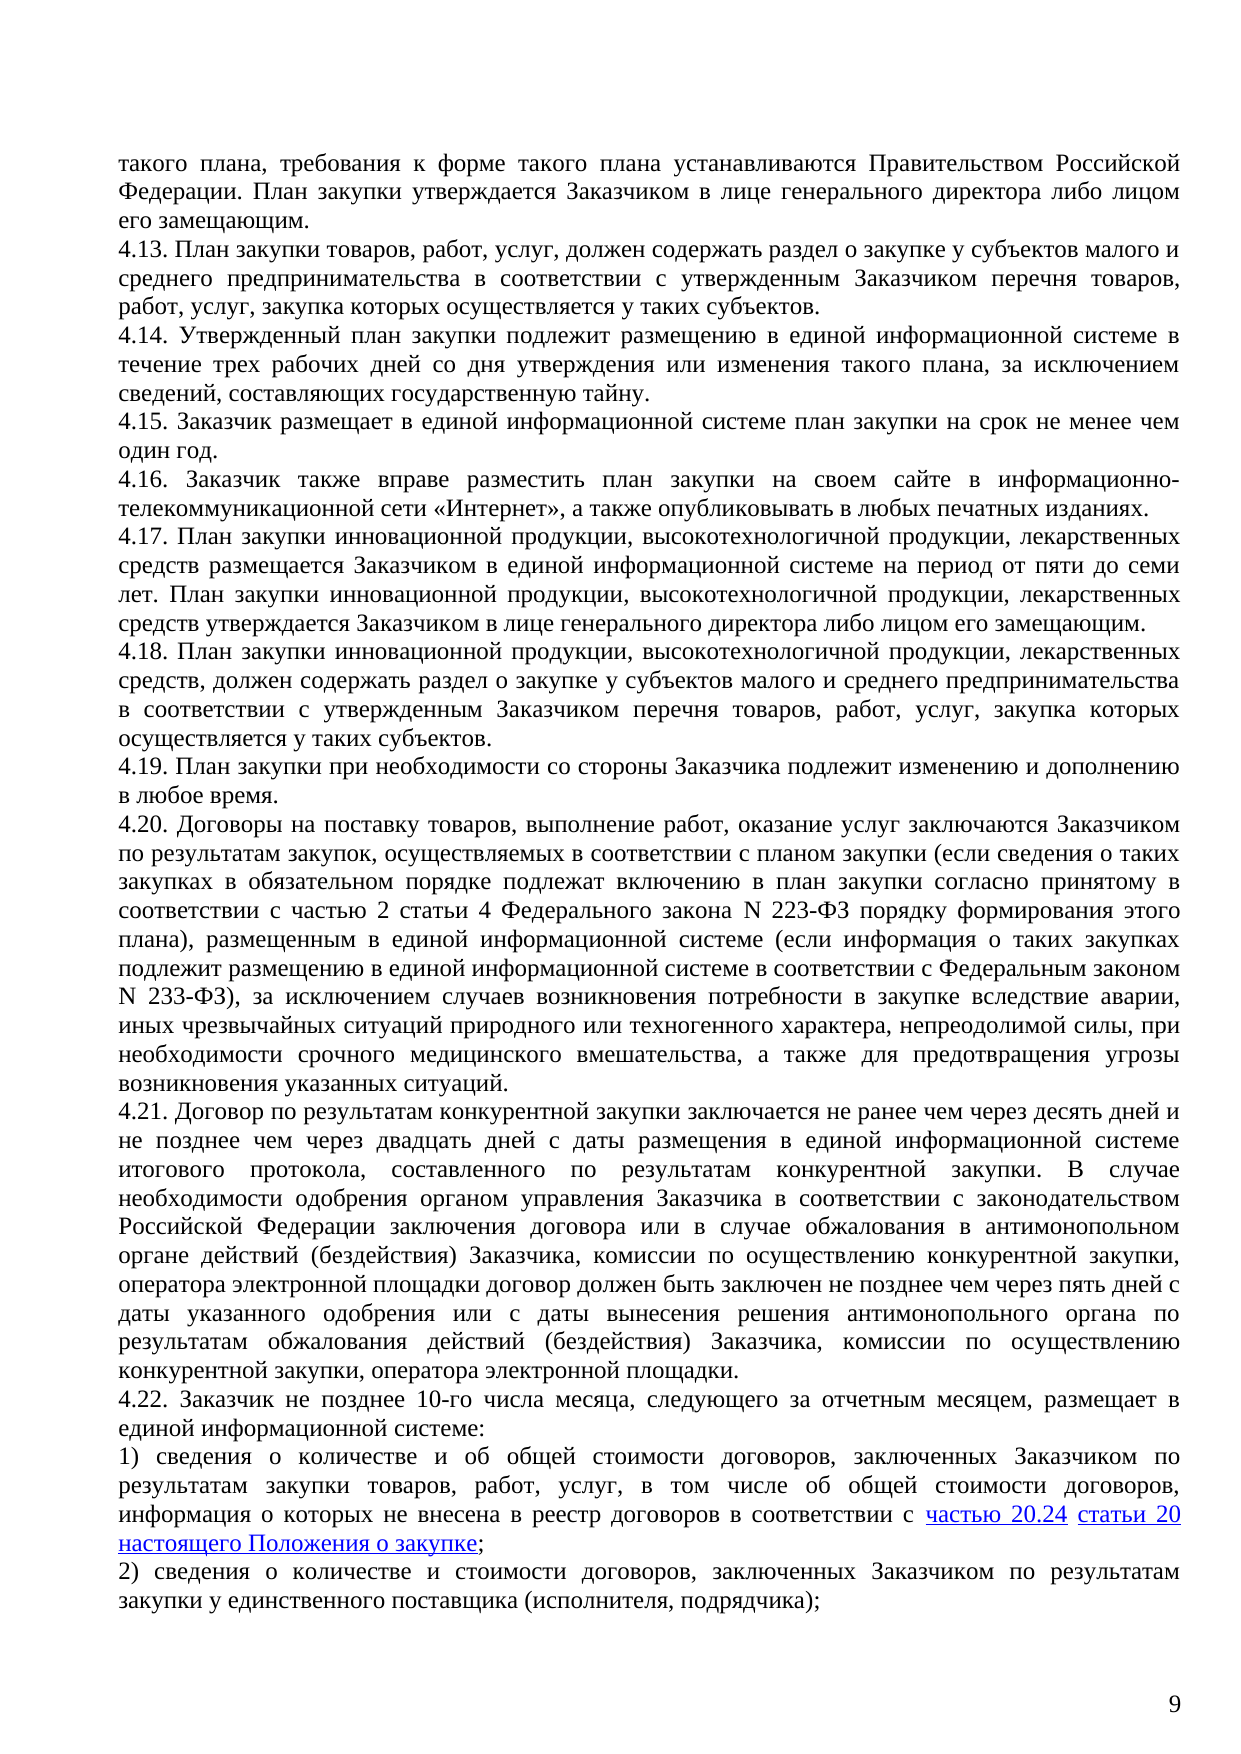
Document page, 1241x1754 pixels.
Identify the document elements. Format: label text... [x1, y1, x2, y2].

text 1) сведения о количестве и об общей стоимости договоров, заключенных Заказчиком по результатам закупки товаров, работ, услуг, в том числе об общей стоимости договоров, информация о которых не внесена в реестр договоров в соответствии с частью 20.24 статьи 20 настоящего Положения о закупке; [118, 1441, 1181, 1556]
text 4.16. Заказчик также вправе разместить план закупки на своем сайте в информационно-телекоммуникационной сети «Интернет», а также опубликовывать в любых печатных изданиях. [118, 464, 1181, 521]
text 4.14. Утвержденный план закупки подлежит размещению в единой информационной системе в течение трех рабочих дней со дня утверждения или изменения такого плана, за исключением сведений, составляющих государственную тайну. [118, 320, 1181, 406]
text 4.21. Договор по результатам конкурентной закупки заключается не ранее чем через десять дней и не позднее чем через двадцать дней с даты размещения в единой информационной системе итогового протокола, составленного по результатам конкурентной закупки. В случае необходимости одобрения органом управления Заказчика в соответствии с законодательством Российской Федерации заключения договора или в случае обжалования в антимонопольном органе действий (бездействия) Заказчика, комиссии по осуществлению конкурентной закупки, оператора электронной площадки договор должен быть заключен не позднее чем через пять дней с даты указанного одобрения или с даты вынесения решения антимонопольного органа по результатам обжалования действий (бездействия) Заказчика, комиссии по осуществлению конкурентной закупки, оператора электронной площадки. [118, 1096, 1181, 1384]
text 4.19. План закупки при необходимости со стороны Заказчика подлежит изменению и дополнению в любое время. [118, 751, 1181, 809]
text 4.22. Заказчик не позднее 10-го числа месяца, следующего за отчетным месяцем, размещает в единой информационной системе: [118, 1384, 1181, 1441]
text 4.20. Договоры на поставку товаров, выполнение работ, оказание услуг заключаются Заказчиком по результатам закупок, осуществляемых в соответствии с планом закупки (если сведения о таких закупках в обязательном порядке подлежат включению в план закупки согласно принятому в соответствии с частью 2 статьи 4 Федерального закона N 223-ФЗ порядку формирования этого плана), размещенным в единой информационной системе (если информация о таких закупках подлежит размещению в единой информационной системе в соответствии с Федеральным законом N 233-ФЗ), за исключением случаев возникновения потребности в закупке вследствие аварии, иных чрезвычайных ситуаций природного или техногенного характера, непреодолимой силы, при необходимости срочного медицинского вмешательства, а также для предотвращения угрозы возникновения указанных ситуаций. [118, 809, 1181, 1096]
text 4.15. Заказчик размещает в единой информационной системе план закупки на срок не менее чем один год. [118, 406, 1181, 464]
text 4.13. План закупки товаров, работ, услуг, должен содержать раздел о закупке у субъектов малого и среднего предпринимательства в соответствии с утвержденным Заказчиком перечня товаров, работ, услуг, закупка которых осуществляется у таких субъектов. [118, 234, 1181, 320]
text 2) сведения о количестве и стоимости договоров, заключенных Заказчиком по результатам закупки у единственного поставщика (исполнителя, подрядчика); [118, 1556, 1181, 1614]
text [118, 148, 1181, 234]
text 4.18. План закупки инновационной продукции, высокотехнологичной продукции, лекарственных средств, должен содержать раздел о закупке у субъектов малого и среднего предпринимательства в соответствии с утвержденным Заказчиком перечня товаров, работ, услуг, закупка которых осуществляется у таких субъектов. [118, 636, 1181, 751]
text 4.17. План закупки инновационной продукции, высокотехнологичной продукции, лекарственных средств размещается Заказчиком в единой информационной системе на период от пяти до семи лет. План закупки инновационной продукции, высокотехнологичной продукции, лекарственных средств утверждается Заказчиком в лице генерального директора либо лицом его замещающим. [118, 521, 1181, 636]
